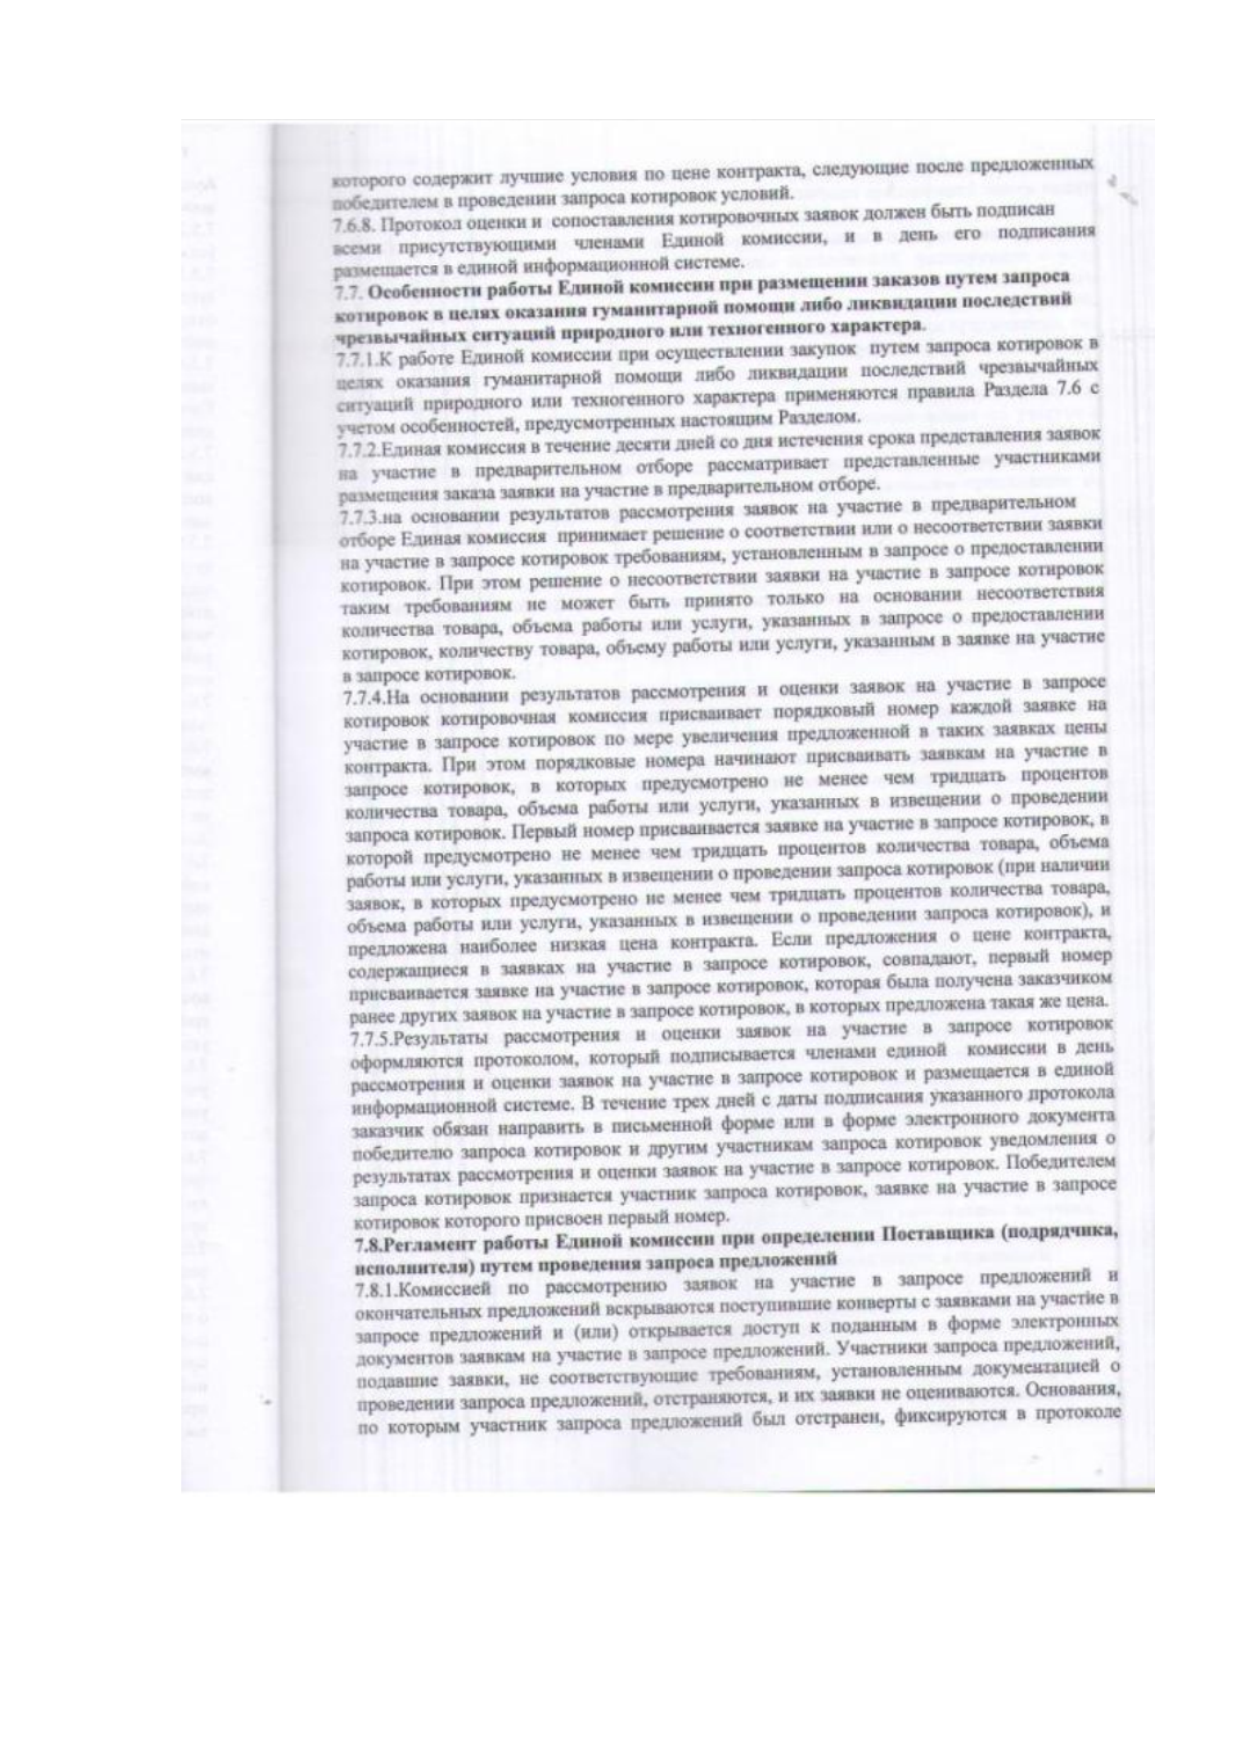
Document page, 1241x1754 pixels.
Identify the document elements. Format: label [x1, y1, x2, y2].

picture [182, 120, 1154, 1495]
